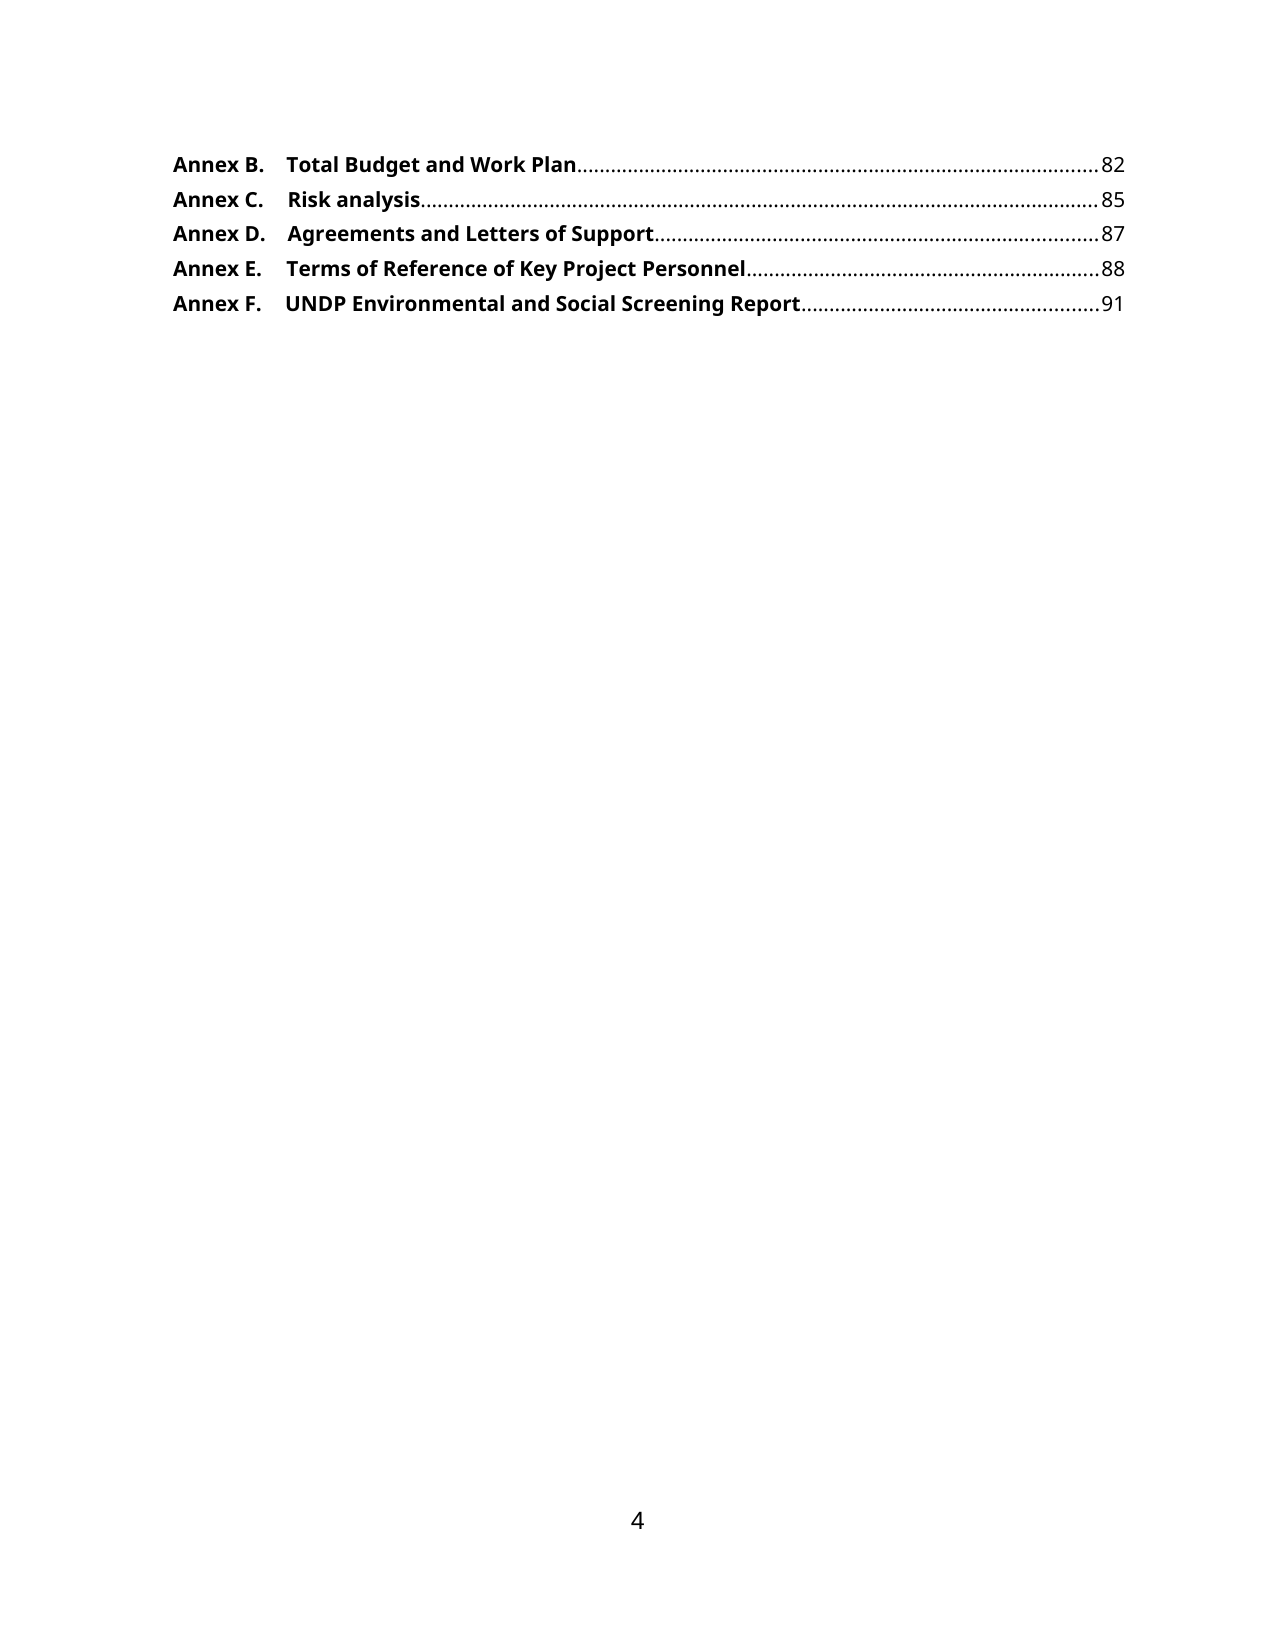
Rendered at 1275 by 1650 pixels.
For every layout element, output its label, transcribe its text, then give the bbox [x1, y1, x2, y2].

text Annex B. Total Budget and Work Plan 82 [173, 150, 1125, 178]
text Annex E. Terms of Reference of Key Project Personnel 88 [173, 254, 1125, 282]
text Annex C. Risk analysis 85 [173, 185, 1125, 213]
text Annex D. Agreements and Letters of Support 87 [173, 219, 1125, 248]
text Annex F. UNDP Environmental and Social Screening Report 91 [173, 289, 1125, 317]
